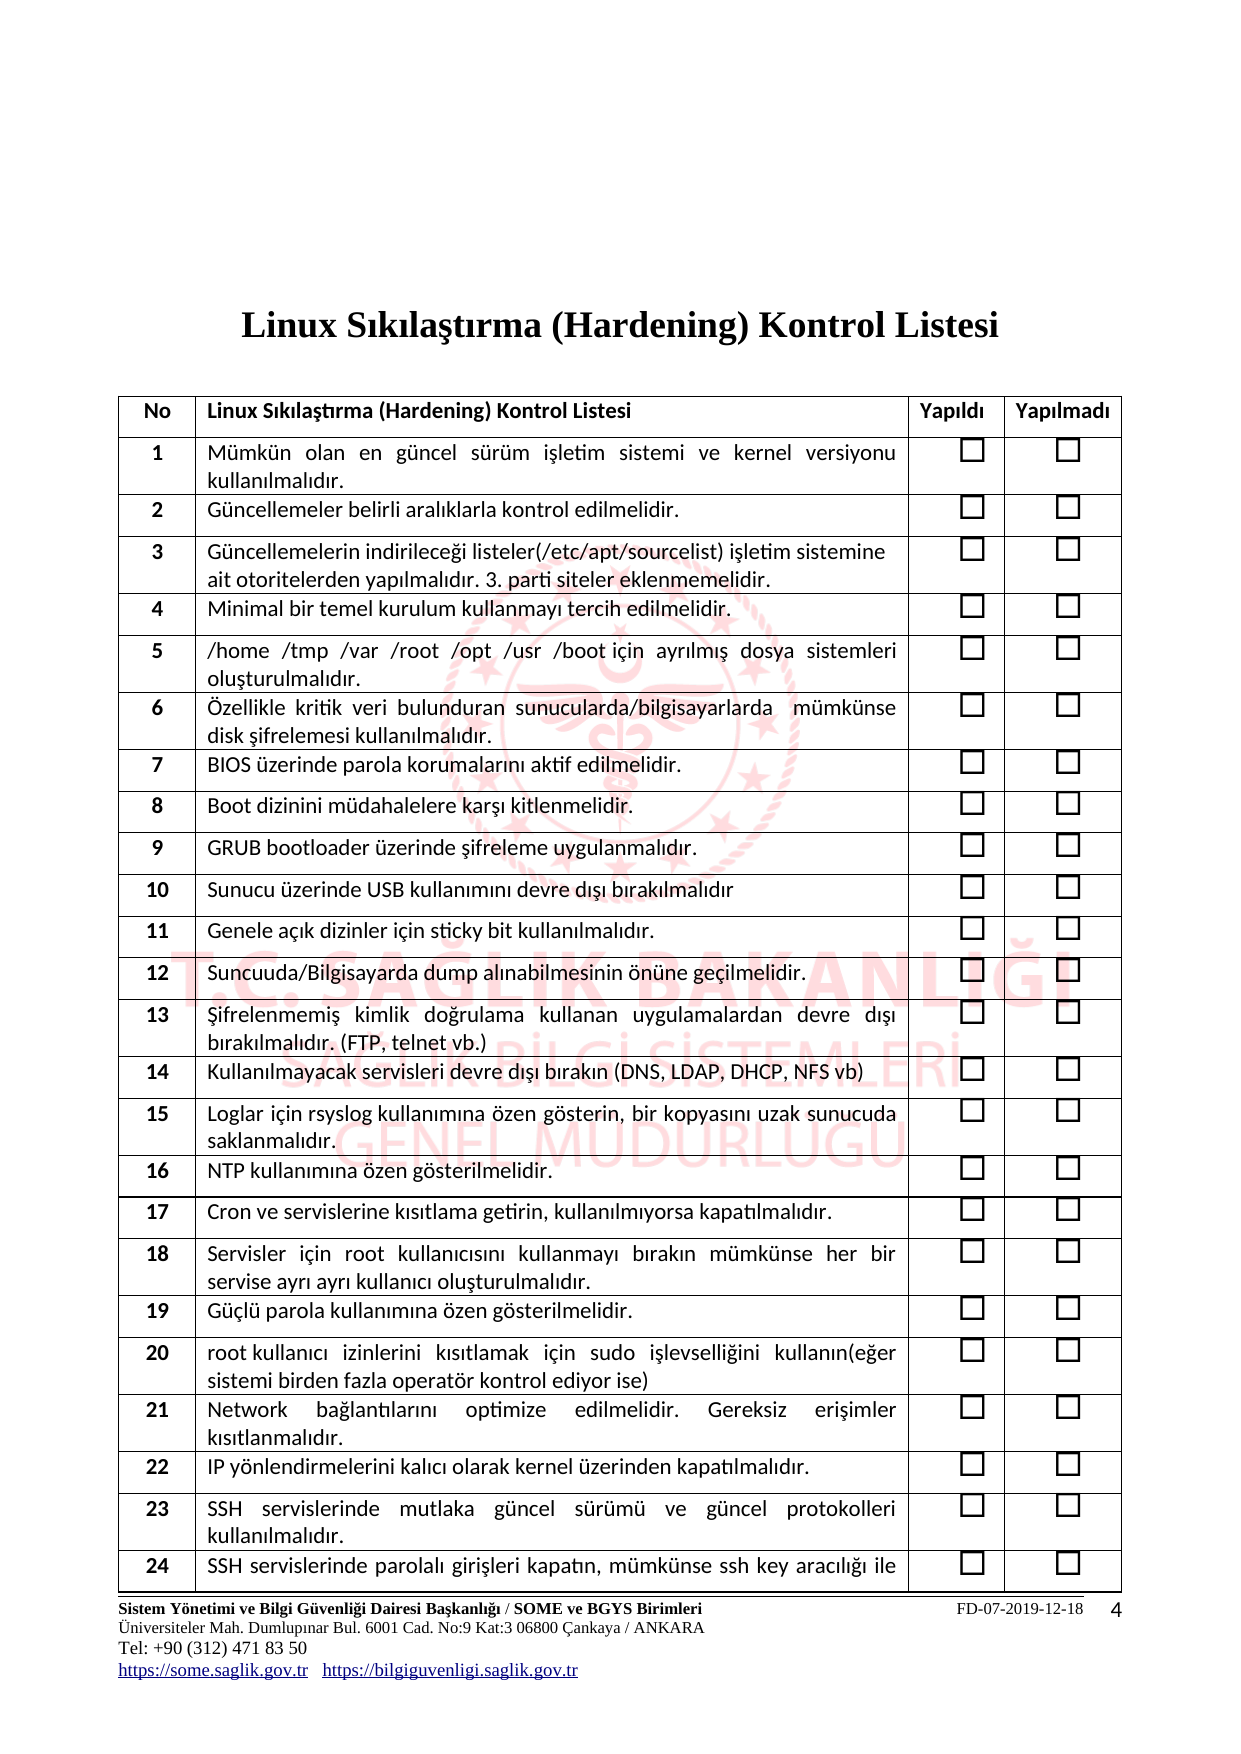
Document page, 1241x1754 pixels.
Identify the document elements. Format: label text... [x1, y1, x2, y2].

table_cell [1005, 875, 1121, 916]
table_cell [1005, 1239, 1121, 1295]
table_cell [909, 1099, 1004, 1155]
table_cell 21 [119, 1395, 195, 1451]
table_cell 18 [119, 1239, 195, 1295]
table_cell [1005, 1338, 1121, 1394]
table_cell Network bağlantılarını optimize edilmelidir. Gereksiz erişimler kısıtlanmalıdır. [196, 1395, 908, 1451]
table_cell [909, 833, 1004, 874]
table_cell Mümkün olan en güncel sürüm işletim sistemi ve kernel versiyonu kullanılmalıdır. [196, 438, 908, 494]
table_cell [1005, 495, 1121, 536]
table_cell root kullanıcı izinlerini kısıtlamak için sudo işlevselliğini kullanın(eğer sistemi birden fazla operatör kontrol ediyor ise) [196, 1338, 908, 1394]
table_cell 20 [119, 1338, 195, 1394]
table_cell Genele açık dizinler için sticky bit kullanılmalıdır. [196, 917, 908, 957]
table_cell 23 [119, 1494, 195, 1550]
table_cell [909, 1296, 1004, 1337]
table_cell SSH servislerinde mutlaka güncel sürümü ve güncel protokolleri kullanılmalıdır. [196, 1494, 908, 1550]
table_cell [1005, 438, 1121, 494]
table_cell Güçlü parola kullanımına özen gösterilmelidir. [196, 1296, 908, 1337]
table_cell [909, 917, 1004, 957]
table_cell 9 [119, 833, 195, 874]
table_cell 16 [119, 1156, 195, 1196]
table_cell [1005, 833, 1121, 874]
table_cell [1005, 1395, 1121, 1451]
table_cell [1005, 537, 1121, 593]
table_cell [1005, 693, 1121, 749]
table_header No [119, 397, 195, 437]
table_cell [909, 1156, 1004, 1196]
table_cell [1005, 917, 1121, 957]
table_cell 11 [119, 917, 195, 957]
table_cell Minimal bir temel kurulum kullanmayı tercih edilmelidir. [196, 594, 908, 635]
table_cell Cron ve servislerine kısıtlama getirin, kullanılmıyorsa kapatılmalıdır. [196, 1198, 908, 1238]
table_cell 3 [119, 537, 195, 593]
table_cell NTP kullanımına özen gösterilmelidir. [196, 1156, 908, 1196]
table_cell [1005, 1551, 1121, 1591]
table_cell [1005, 958, 1121, 999]
table_cell Boot dizinini müdahalelere karşı kitlenmelidir. [196, 792, 908, 832]
table_cell 17 [119, 1198, 195, 1238]
table_header Yapıldı [909, 397, 1004, 437]
table_cell Özellikle kritik veri bulunduran sunucularda/bilgisayarlarda mümkünse disk şifrelemesi kullanılmalıdır. [196, 693, 908, 749]
table_cell [909, 1198, 1004, 1238]
table_cell [909, 792, 1004, 832]
table_cell [909, 537, 1004, 593]
table_cell 13 [119, 1000, 195, 1056]
table_header Yapılmadı [1005, 397, 1121, 437]
table_cell [1005, 1057, 1121, 1098]
table_cell [909, 1000, 1004, 1056]
table_cell 6 [119, 693, 195, 749]
table_cell [1005, 1099, 1121, 1155]
table_cell [1005, 636, 1121, 692]
table_cell Kullanılmayacak servisleri devre dışı bırakın (DNS, LDAP, DHCP, NFS vb) [196, 1057, 908, 1098]
table_cell [909, 438, 1004, 494]
table_cell BIOS üzerinde parola korumalarını aktif edilmelidir. [196, 750, 908, 791]
table_cell Güncellemeler belirli aralıklarla kontrol edilmelidir. [196, 495, 908, 536]
table_cell [909, 636, 1004, 692]
table_cell 7 [119, 750, 195, 791]
table_cell [909, 1239, 1004, 1295]
table_cell Sunucu üzerinde USB kullanımını devre dışı bırakılmalıdır [196, 875, 908, 916]
table_cell [909, 1551, 1004, 1591]
table_cell [909, 1494, 1004, 1550]
table_cell [1005, 1198, 1121, 1238]
table_cell [909, 958, 1004, 999]
table_cell 12 [119, 958, 195, 999]
table_cell 24 [119, 1551, 195, 1591]
table_cell 8 [119, 792, 195, 832]
table_cell [909, 875, 1004, 916]
table_cell [1005, 1000, 1121, 1056]
table_cell 22 [119, 1452, 195, 1493]
table_cell [1005, 1156, 1121, 1196]
table_cell Şifrelenmemiş kimlik doğrulama kullanan uygulamalardan devre dışı bırakılmalıdır. (FTP, telnet vb.) [196, 1000, 908, 1056]
table_cell [909, 1057, 1004, 1098]
table_cell [909, 750, 1004, 791]
table_cell 10 [119, 875, 195, 916]
subtitle Linux Sıkılaştırma (Hardening) Kontrol Listesi [118, 302, 1122, 345]
table_cell [909, 693, 1004, 749]
table_cell [1005, 792, 1121, 832]
table_cell [909, 594, 1004, 635]
table_cell 5 [119, 636, 195, 692]
table_cell [1005, 1452, 1121, 1493]
table_cell [1005, 750, 1121, 791]
table_cell [909, 1452, 1004, 1493]
table_cell /home /tmp /var /root /opt /usr /boot için ayrılmış dosya sistemleri oluşturulmalıdır. [196, 636, 908, 692]
table_cell 15 [119, 1099, 195, 1155]
table_cell 1 [119, 438, 195, 494]
table_cell 14 [119, 1057, 195, 1098]
table_cell Servisler için root kullanıcısını kullanmayı bırakın mümkünse her bir servise ayrı ayrı kullanıcı oluşturulmalıdır. [196, 1239, 908, 1295]
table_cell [196, 1551, 908, 1591]
table_cell [1005, 1296, 1121, 1337]
table_cell IP yönlendirmelerini kalıcı olarak kernel üzerinden kapatılmalıdır. [196, 1452, 908, 1493]
table_cell [909, 495, 1004, 536]
table_cell 2 [119, 495, 195, 536]
table_cell [909, 1395, 1004, 1451]
table_cell [1005, 1494, 1121, 1550]
table_cell GRUB bootloader üzerinde şifreleme uygulanmalıdır. [196, 833, 908, 874]
table_cell 19 [119, 1296, 195, 1337]
table_header Linux Sıkılaştırma (Hardening) Kontrol Listesi [196, 397, 908, 437]
table_cell [1005, 594, 1121, 635]
table_cell Suncuuda/Bilgisayarda dump alınabilmesinin önüne geçilmelidir. [196, 958, 908, 999]
table_cell Güncellemelerin indirileceği listeler(/etc/apt/sourcelist) işletim sistemine ait otoritelerden yapılmalıdır. 3. parti siteler eklenmemelidir. [196, 537, 908, 593]
table_cell Loglar için rsyslog kullanımına özen gösterin, bir kopyasını uzak sunucuda saklanmalıdır. [196, 1099, 908, 1155]
table_cell 4 [119, 594, 195, 635]
table_cell [909, 1338, 1004, 1394]
